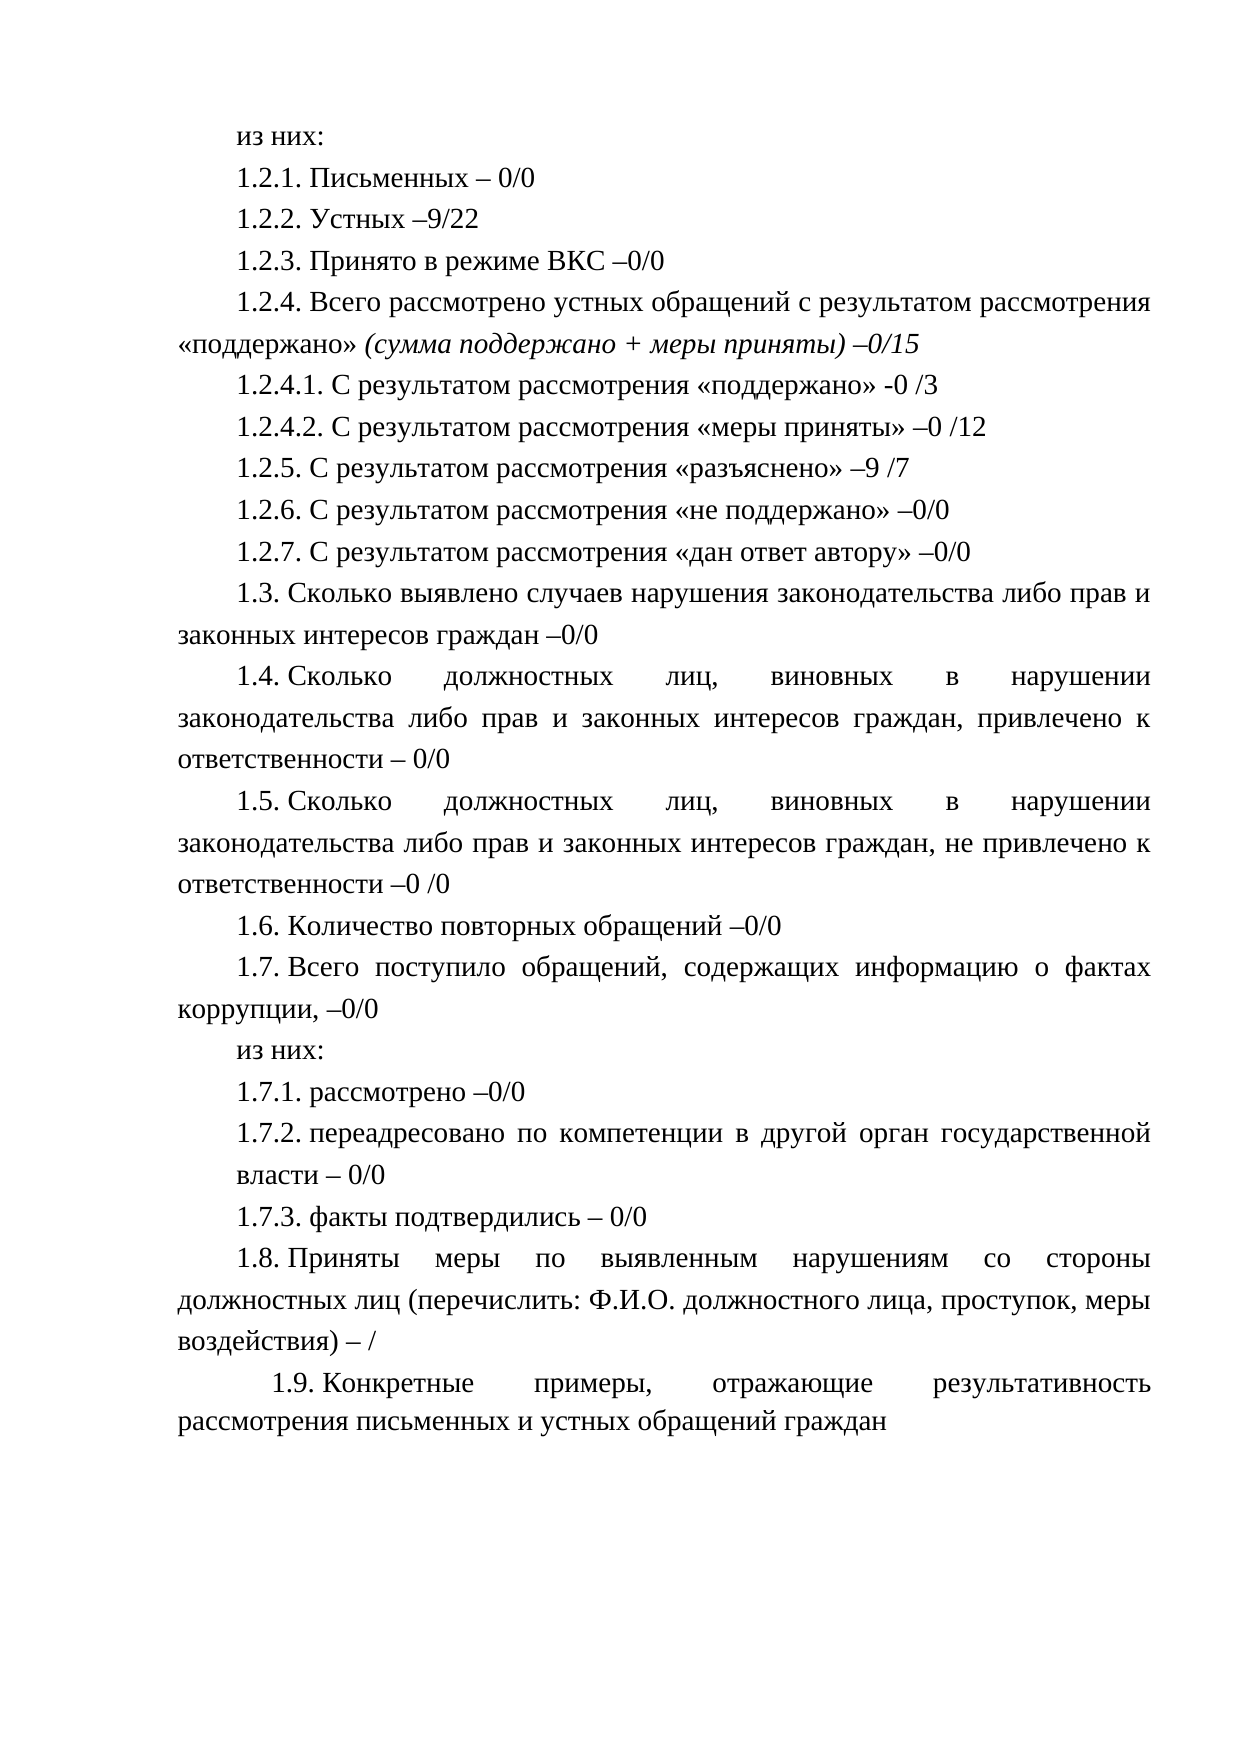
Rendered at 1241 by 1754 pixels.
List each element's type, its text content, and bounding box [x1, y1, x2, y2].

text 1.2.3. Принято в режиме ВКС –0/0 [177, 243, 1152, 276]
text 1.2.4.1. С результатом рассмотрения «поддержано» -0 /3 [177, 367, 1152, 401]
text из них: [177, 118, 1152, 152]
text 1.2.2. Устных –9/22 [177, 201, 1152, 235]
text 1.2.7. С результатом рассмотрения «дан ответ автору» –0/0 [177, 534, 1152, 567]
text из них: [177, 1032, 1152, 1066]
text 1.7. Всего поступило обращений, содержащих информацию о фактах коррупции, –0/0 [177, 949, 1152, 1024]
text 1.3. Сколько выявлено случаев нарушения законодательства либо прав и законных интересов граждан –0/0 [177, 575, 1152, 650]
text 1.2.4. Всего рассмотрено устных обращений с результатом рассмотрения «поддержано» (сумма поддержано + меры приняты) –0/15 [177, 284, 1152, 359]
text 1.8. Приняты меры по выявленным нарушениям со стороны должностных лиц (перечислить: Ф.И.О. должностного лица, проступок, меры воздействия) – / [177, 1240, 1152, 1357]
text 1.7.3. факты подтвердились – 0/0 [236, 1199, 1152, 1232]
text 1.2.1. Письменных – 0/0 [177, 160, 1152, 193]
text 1.2.6. С результатом рассмотрения «не поддержано» –0/0 [177, 492, 1152, 526]
text 1.9. Конкретные примеры, отражающие результативность рассмотрения письменных и устных обращений граждан [177, 1365, 1152, 1437]
text 1.7.1. рассмотрено –0/0 [236, 1074, 1152, 1108]
text 1.4. Сколько должностных лиц, виновных в нарушении законодательства либо прав и законных интересов граждан, привлечено к ответственности – 0/0 [177, 658, 1152, 775]
text 1.5. Сколько должностных лиц, виновных в нарушении законодательства либо прав и законных интересов граждан, не привлечено к ответственности –0 /0 [177, 783, 1152, 900]
text 1.6. Количество повторных обращений –0/0 [177, 908, 1152, 941]
text 1.2.5. С результатом рассмотрения «разъяснено» –9 /7 [177, 451, 1152, 484]
text 1.7.2. переадресовано по компетенции в другой орган государственной власти – 0/0 [236, 1116, 1152, 1191]
text 1.2.4.2. С результатом рассмотрения «меры приняты» –0 /12 [177, 409, 1152, 443]
